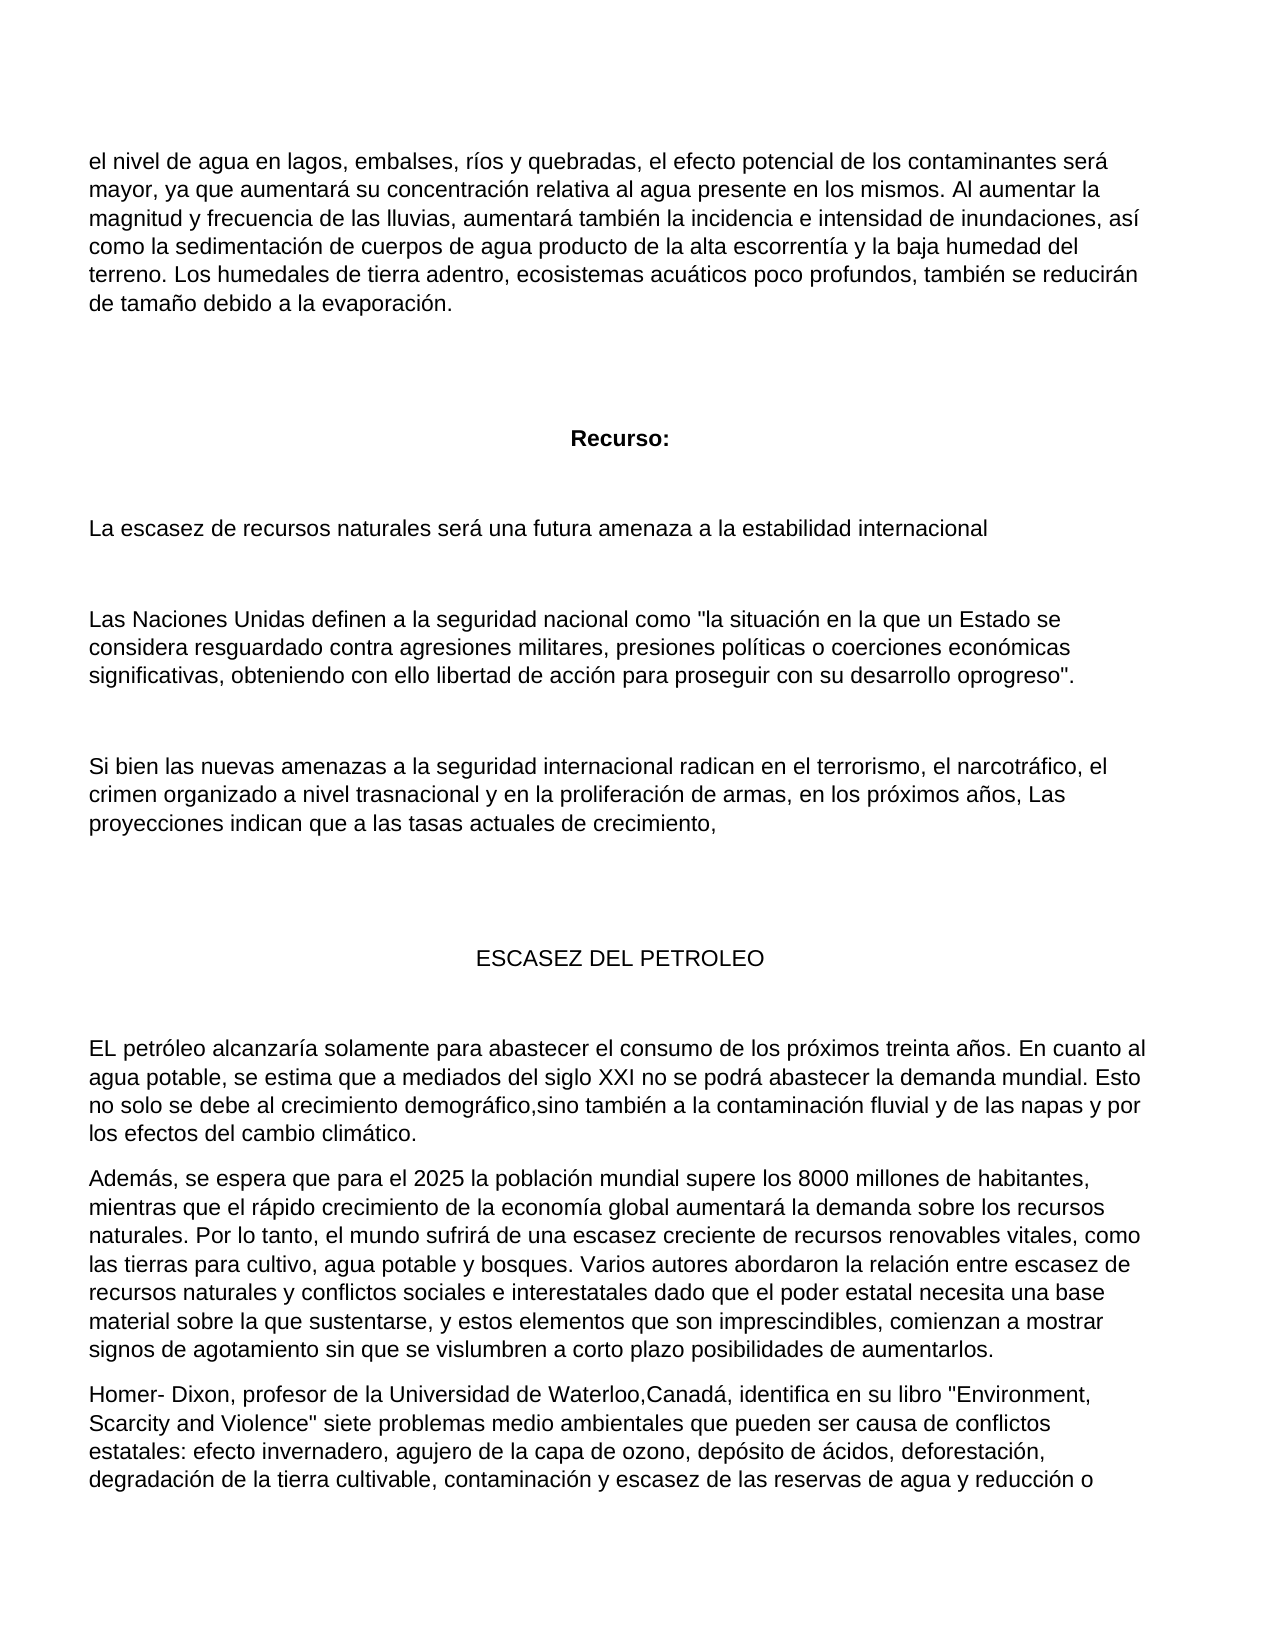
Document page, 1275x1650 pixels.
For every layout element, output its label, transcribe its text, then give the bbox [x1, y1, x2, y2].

text Además, se espera que para el 2025 la población mundial supere los 8000 millones de habitantes, mientras que el rápido crecimiento de la economía global aumentará la demanda sobre los recursos naturales. Por lo tanto, el mundo sufrirá de una escasez creciente de recursos renovables vitales, como las tierras para cultivo, agua potable y bosques. Varios autores abordaron la relación entre escasez de recursos naturales y conflictos sociales e interestatales dado que el poder estatal necesita una base material sobre la que sustentarse, y estos elementos que son imprescindibles, comienzan a mostrar signos de agotamiento sin que se vislumbren a corto plazo posibilidades de aumentarlos. [88, 1165, 1152, 1362]
text La escasez de recursos naturales será una futura amenaza a la estabilidad internacional [88, 515, 1152, 542]
text ESCASEZ DEL PETROLEO [88, 945, 1152, 971]
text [88, 1381, 1152, 1493]
text Si bien las nuevas amenazas a la seguridad internacional radican en el terrorismo, el narcotráfico, el crimen organizado a nivel trasnacional y en la proliferación de armas, en los próximos años, Las proyecciones indican que a las tasas actuales de crecimiento, [88, 753, 1152, 836]
text EL petróleo alcanzaría solamente para abastecer el consumo de los próximos treinta años. En cuanto al agua potable, se estima que a mediados del siglo XXI no se podrá abastecer la demanda mundial. Esto no solo se debe al crecimiento demográfico,sino también a la contaminación fluvial y de las napas y por los efectos del cambio climático. [88, 1035, 1152, 1147]
text Las Naciones Unidas definen a la seguridad nacional como "la situación en la que un Estado se considera resguardado contra agresiones militares, presiones políticas o coerciones económicas significativas, obteniendo con ello libertad de acción para proseguir con su desarrollo oprogreso". [88, 606, 1152, 689]
text Recurso: [88, 425, 1152, 451]
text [88, 148, 1152, 316]
